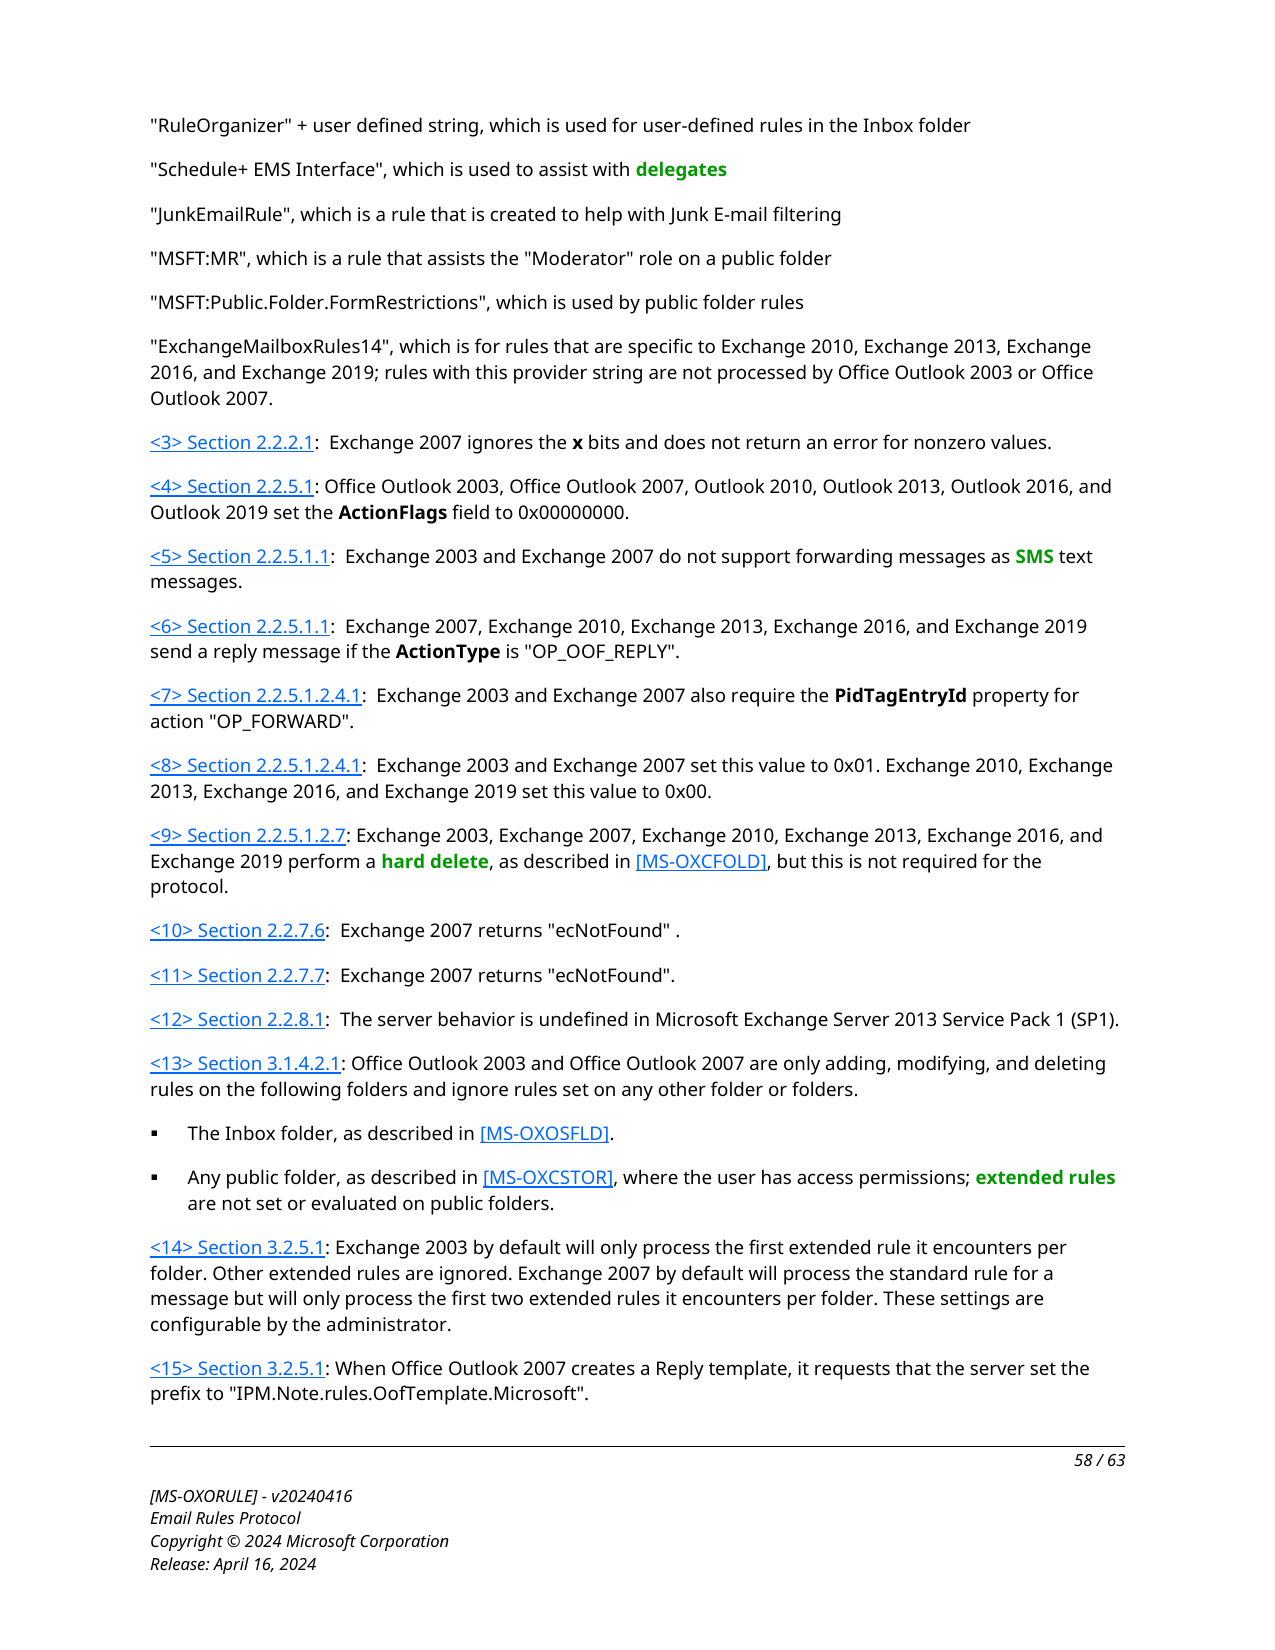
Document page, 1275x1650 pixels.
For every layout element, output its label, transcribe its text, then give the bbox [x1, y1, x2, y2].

text "MSFT:Public.Folder.FormRestrictions", which is used by public folder rules [150, 289, 1125, 315]
text <7> Section 2.2.5.1.2.4.1: Exchange 2003 and Exchange 2007 also require the PidTagEntryId property for action "OP_FORWARD". [150, 683, 1125, 734]
text <9> Section 2.2.5.1.2.7: Exchange 2003, Exchange 2007, Exchange 2010, Exchange 2013, Exchange 2016, and Exchange 2019 perform a hard delete, as described in [MS-OXCFOLD], but this is not required for the protocol. [150, 822, 1125, 899]
text <11> Section 2.2.7.7: Exchange 2007 returns "ecNotFound". [150, 962, 1125, 987]
list Any public folder, as described in [MS-OXCSTOR], where the user has access permissions; extended rules are not set or evaluated on public folders. [150, 1164, 1125, 1216]
text "Schedule+ EMS Interface", which is used to assist with delegates [150, 157, 1125, 182]
list The Inbox folder, as described in [MS-OXOSFLD]. [150, 1120, 1125, 1146]
text "RuleOrganizer" + user defined string, which is used for user-defined rules in the Inbox folder [150, 112, 1125, 138]
text <8> Section 2.2.5.1.2.4.1: Exchange 2003 and Exchange 2007 set this value to 0x01. Exchange 2010, Exchange 2013, Exchange 2016, and Exchange 2019 set this value to 0x00. [150, 753, 1125, 804]
text <10> Section 2.2.7.6: Exchange 2007 returns "ecNotFound" . [150, 918, 1125, 943]
text "MSFT:MR", which is a rule that assists the "Moderator" role on a public folder [150, 245, 1125, 271]
text "ExchangeMailboxRules14", which is for rules that are specific to Exchange 2010, Exchange 2013, Exchange 2016, and Exchange 2019; rules with this provider string are not processed by Office Outlook 2003 or Office Outlook 2007. [150, 334, 1125, 410]
text <4> Section 2.2.5.1: Office Outlook 2003, Office Outlook 2007, Outlook 2010, Outlook 2013, Outlook 2016, and Outlook 2019 set the ActionFlags field to 0x00000000. [150, 473, 1125, 524]
text <15> Section 3.2.5.1: When Office Outlook 2007 creates a Reply template, it requests that the server set the prefix to "IPM.Note.rules.OofTemplate.Microsoft". [150, 1355, 1125, 1406]
text <3> Section 2.2.2.1: Exchange 2007 ignores the x bits and does not return an error for nonzero values. [150, 429, 1125, 455]
text <5> Section 2.2.5.1.1: Exchange 2003 and Exchange 2007 do not support forwarding messages as SMS text messages. [150, 543, 1125, 594]
text "JunkEmailRule", which is a rule that is created to help with Junk E-mail filtering [150, 201, 1125, 227]
text <6> Section 2.2.5.1.1: Exchange 2007, Exchange 2010, Exchange 2013, Exchange 2016, and Exchange 2019 send a reply message if the ActionType is "OP_OOF_REPLY". [150, 613, 1125, 664]
text <12> Section 2.2.8.1: The server behavior is undefined in Microsoft Exchange Server 2013 Service Pack 1 (SP1). [150, 1006, 1125, 1032]
text <14> Section 3.2.5.1: Exchange 2003 by default will only process the first extended rule it encounters per folder. Other extended rules are ignored. Exchange 2007 by default will process the standard rule for a message but will only process the first two extended rules it encounters per folder. These settings are configurable by the administrator. [150, 1234, 1125, 1336]
text <13> Section 3.1.4.2.1: Office Outlook 2003 and Office Outlook 2007 are only adding, modifying, and deleting rules on the following folders and ignore rules set on any other folder or folders. [150, 1051, 1125, 1102]
